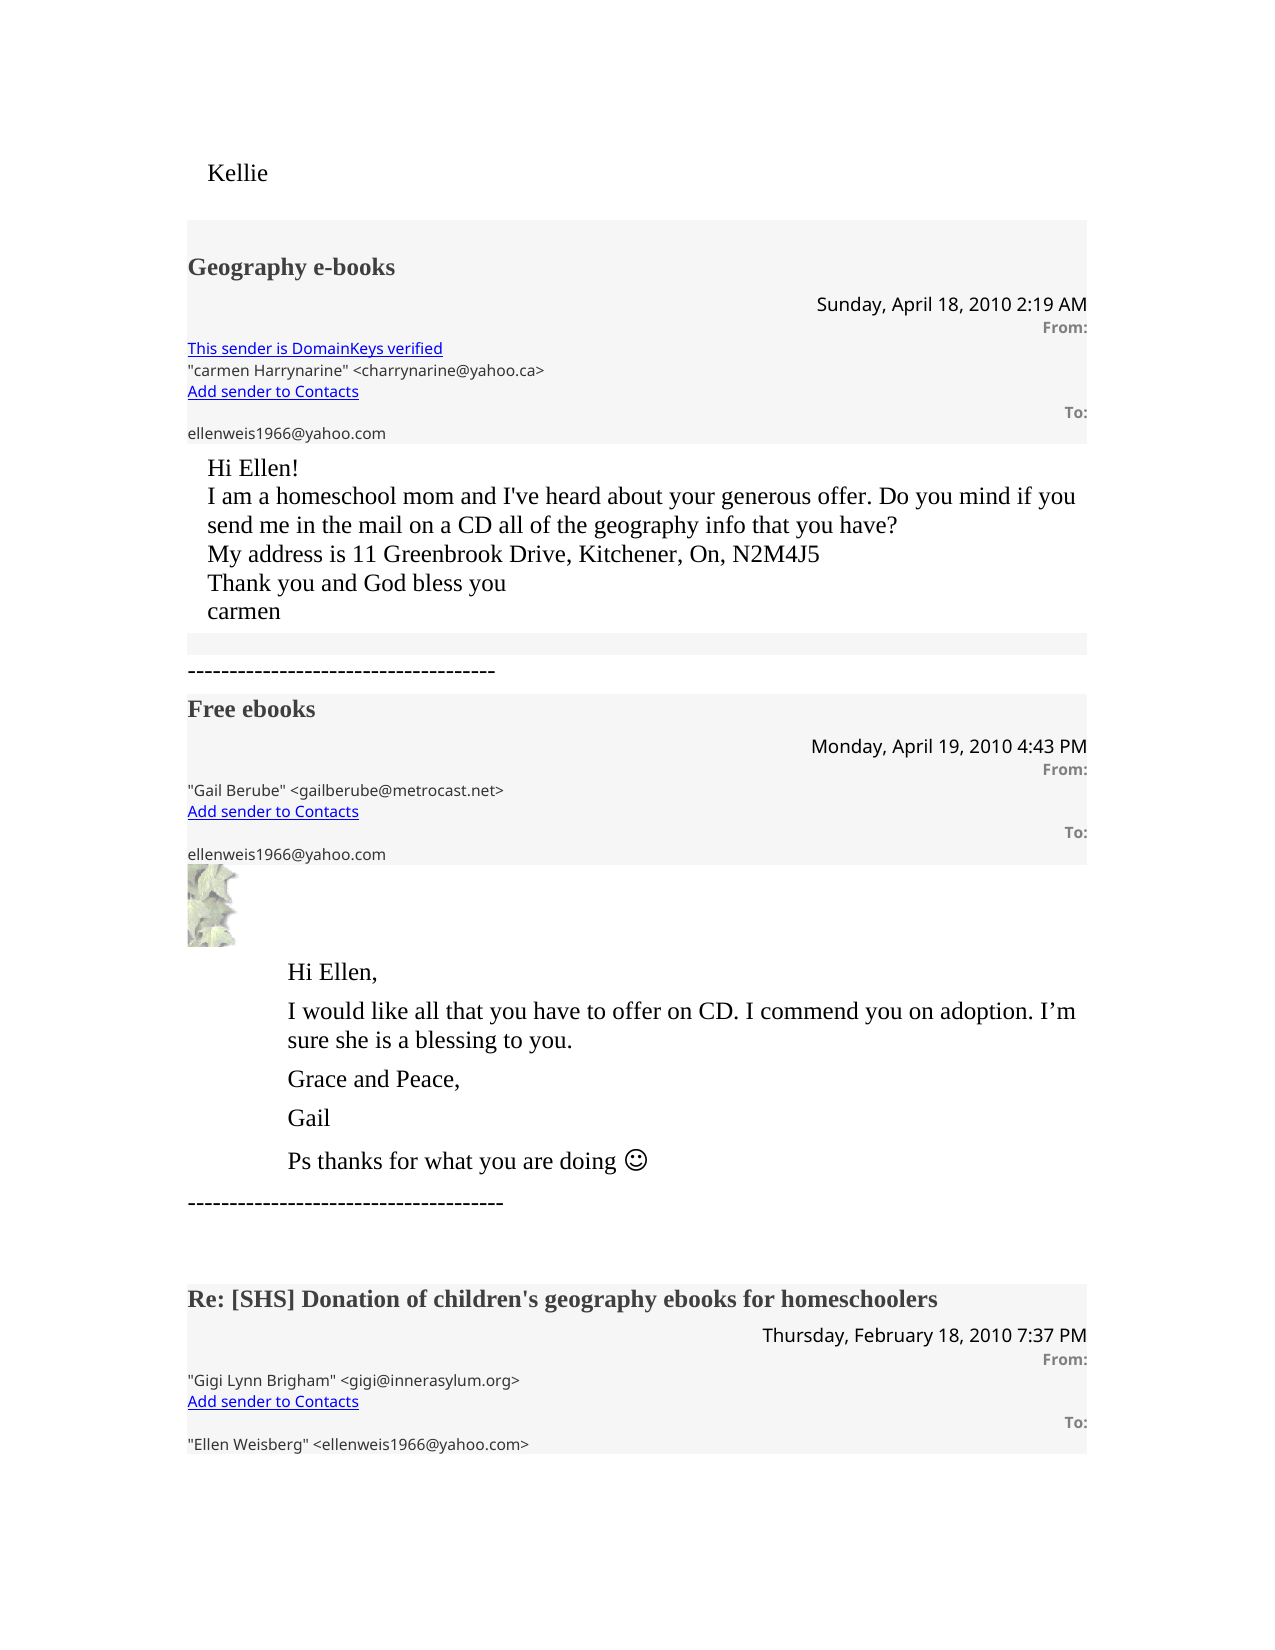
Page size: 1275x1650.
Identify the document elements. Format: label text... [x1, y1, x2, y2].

text "carmen Harrynarine" <charrynarine@yahoo.ca> [187, 359, 1087, 381]
text Sunday, April 18, 2010 2:19 AM [187, 291, 1087, 317]
text ------------------------------------- [187, 655, 1087, 683]
text Hi Ellen, [287, 957, 1087, 986]
text ellenweis1966@yahoo.com [187, 843, 1087, 864]
text "Gail Berube" <gailberube@metrocast.net> [187, 780, 1087, 801]
text Grace and Peace, [287, 1064, 1087, 1093]
text To: [187, 822, 1087, 843]
text "Gigi Lynn Brigham" <gigi@innerasylum.org> [187, 1369, 1087, 1391]
text I would like all that you have to offer on CD. I commend you on adoption. I’m sure she is a blessing to you. [287, 996, 1087, 1054]
text Add sender to Contacts [187, 381, 1087, 402]
text To: [187, 1412, 1087, 1433]
picture [187, 864, 1088, 947]
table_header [199, 150, 1099, 220]
text This sender is DomainKeys verified [187, 338, 1087, 359]
text Geography e-books [187, 252, 1087, 281]
text From: [187, 317, 1087, 338]
text ellenweis1966@yahoo.com [187, 423, 1087, 444]
text To: [187, 402, 1087, 423]
text Add sender to Contacts [187, 1391, 1087, 1412]
text "Ellen Weisberg" <ellenweis1966@yahoo.com> [187, 1433, 1087, 1454]
text Re: [SHS] Donation of children's geography ebooks for homeschoolers [187, 1284, 1087, 1312]
text Add sender to Contacts [187, 801, 1087, 822]
text Thursday, February 18, 2010 7:37 PM [187, 1323, 1087, 1348]
text From: [187, 758, 1087, 780]
text -------------------------------------- [187, 1187, 1087, 1216]
text Monday, April 19, 2010 4:43 PM [187, 733, 1087, 758]
table_header Hi Ellen! I am a homeschool mom and I've heard about your generous offer. Do you mind if you send me in the mail on a CD all of the geography info that you have? My address is 11 Greenbrook Drive, Kitchener, On, N2M4J5 Thank you and God bless you carmen [199, 444, 1099, 633]
text Free ebooks [187, 694, 1087, 723]
text From: [187, 1348, 1087, 1369]
text Ps thanks for what you are doing ☺ [287, 1142, 1087, 1177]
text Gail [287, 1103, 1087, 1132]
